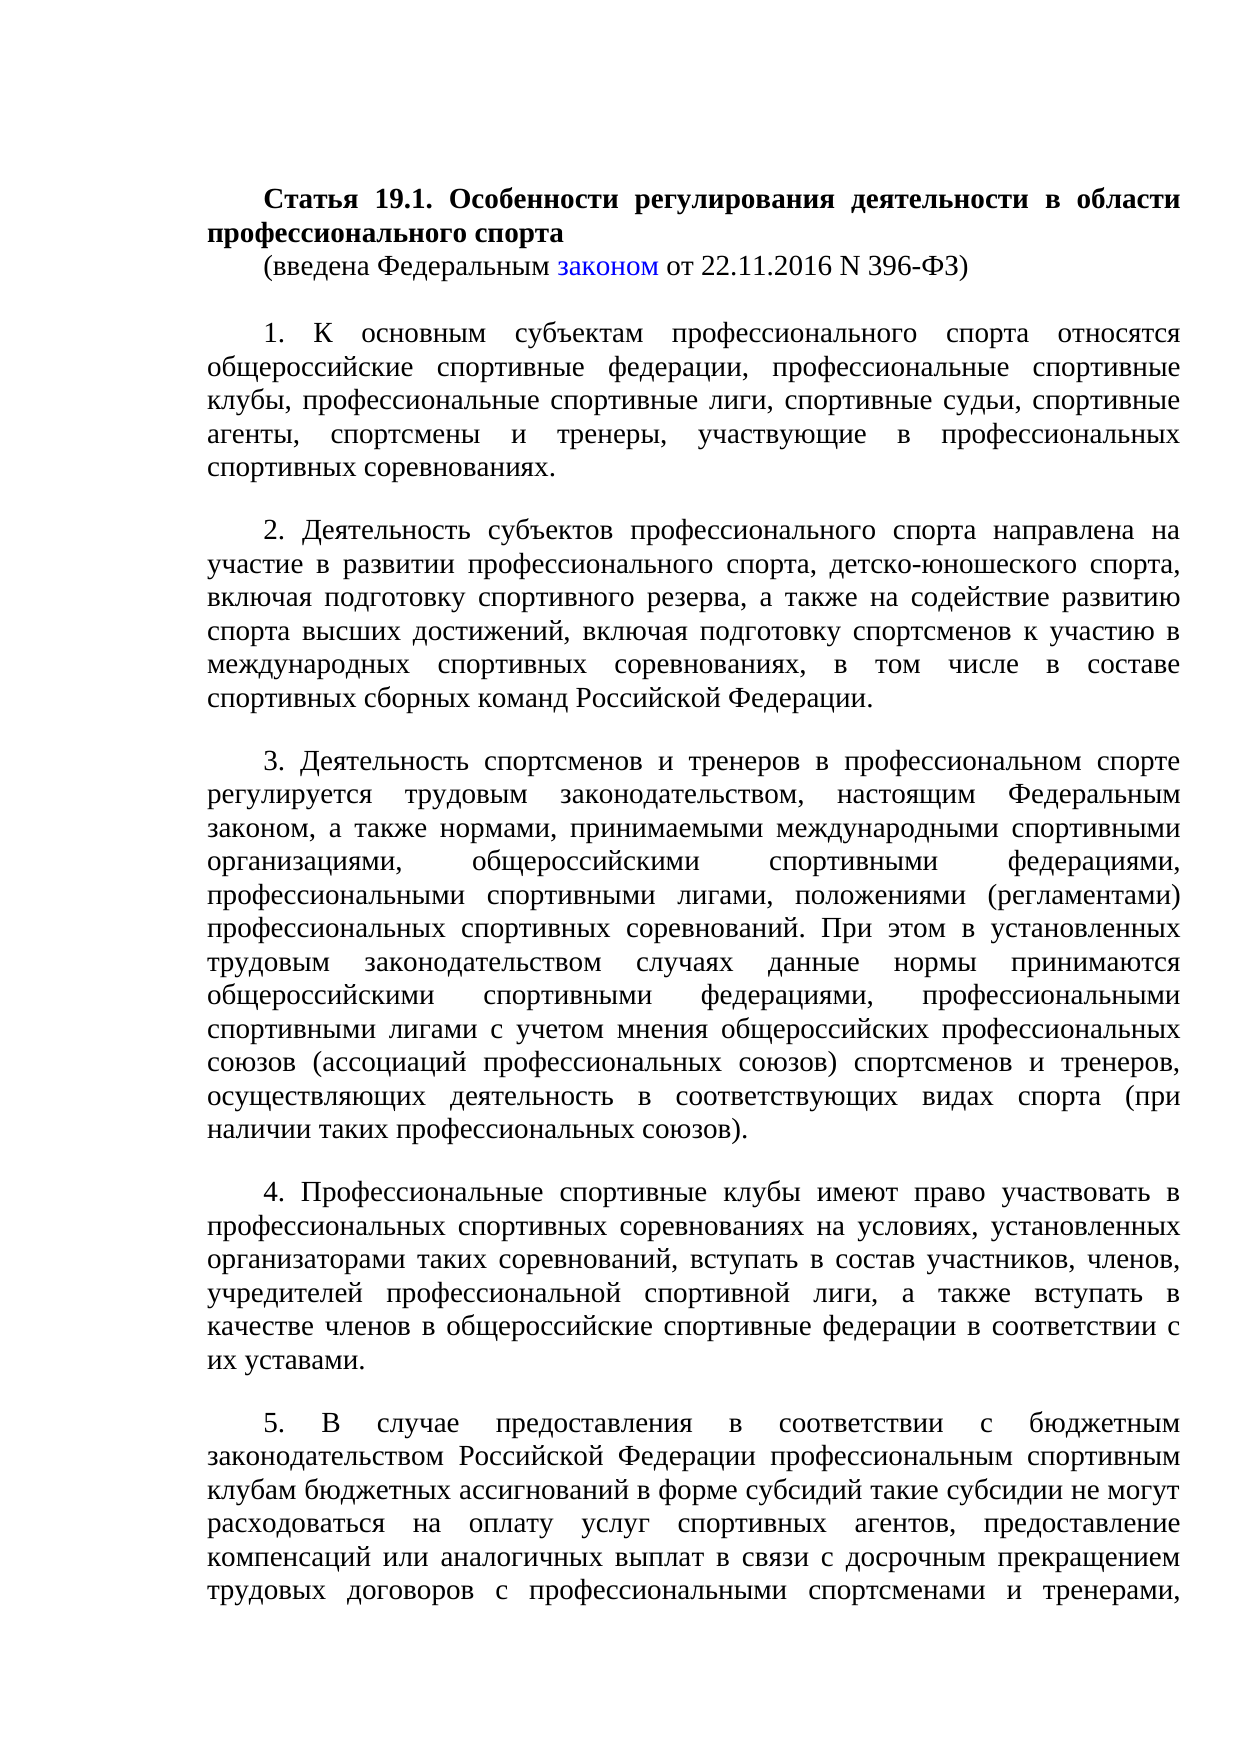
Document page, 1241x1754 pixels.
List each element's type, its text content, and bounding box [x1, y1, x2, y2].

title Статья 19.1. Особенности регулирования деятельности в области профессионального спорта [207, 181, 1181, 248]
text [207, 1405, 1181, 1606]
text 4. Профессиональные спортивные клубы имеют право участвовать в профессиональных спортивных соревнованиях на условиях, установленных организаторами таких соревнований, вступать в состав участников, членов, учредителей профессиональной спортивной лиги, а также вступать в качестве членов в общероссийские спортивные федерации в соответствии с их уставами. [207, 1174, 1181, 1376]
text (введена Федеральным законом от 22.11.2016 N 396-ФЗ) [207, 248, 1181, 282]
text 2. Деятельность субъектов профессионального спорта направлена на участие в развитии профессионального спорта, детско-юношеского спорта, включая подготовку спортивного резерва, а также на содействие развитию спорта высших достижений, включая подготовку спортсменов к участию в международных спортивных соревнованиях, в том числе в составе спортивных сборных команд Российской Федерации. [207, 512, 1181, 713]
text 3. Деятельность спортсменов и тренеров в профессиональном спорте регулируется трудовым законодательством, настоящим Федеральным законом, а также нормами, принимаемыми международными спортивными организациями, общероссийскими спортивными федерациями, профессиональными спортивными лигами, положениями (регламентами) профессиональных спортивных соревнований. При этом в установленных трудовым законодательством случаях данные нормы принимаются общероссийскими спортивными федерациями, профессиональными спортивными лигами с учетом мнения общероссийских профессиональных союзов (ассоциаций профессиональных союзов) спортсменов и тренеров, осуществляющих деятельность в соответствующих видах спорта (при наличии таких профессиональных союзов). [207, 743, 1181, 1145]
text 1. К основным субъектам профессионального спорта относятся общероссийские спортивные федерации, профессиональные спортивные клубы, профессиональные спортивные лиги, спортивные судьи, спортивные агенты, спортсмены и тренеры, участвующие в профессиональных спортивных соревнованиях. [207, 315, 1181, 483]
